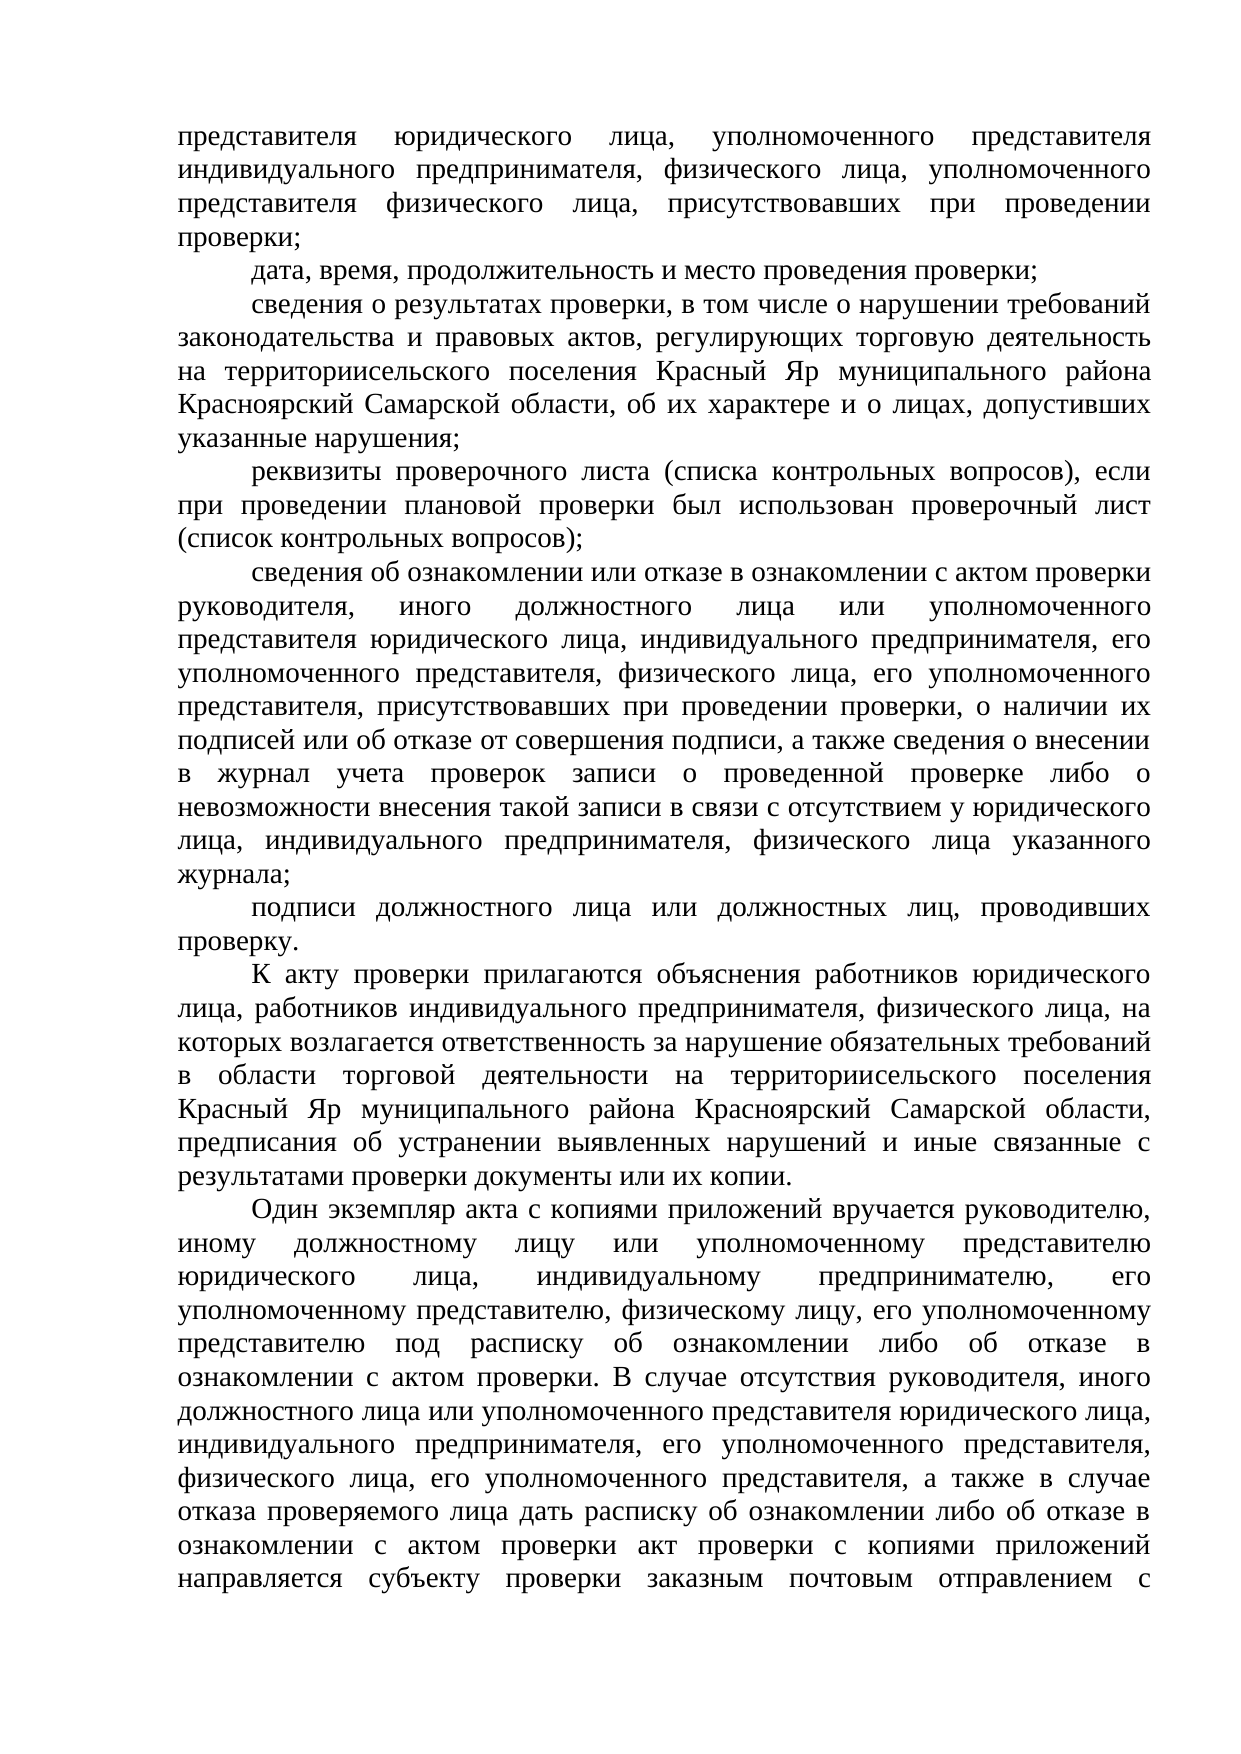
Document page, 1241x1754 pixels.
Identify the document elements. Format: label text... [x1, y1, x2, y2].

text сведения о результатах проверки, в том числе о нарушении требований законодательства и правовых актов, регулирующих торговую деятельность на территориисельского поселения Красный Яр муниципального района Красноярский Самарской области, об их характере и о лицах, допустивших указанные нарушения; [177, 286, 1152, 453]
text реквизиты проверочного листа (списка контрольных вопросов), если при проведении плановой проверки был использован проверочный лист (список контрольных вопросов); [177, 453, 1152, 554]
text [177, 1191, 1152, 1594]
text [177, 118, 1152, 252]
text К акту проверки прилагаются объяснения работников юридического лица, работников индивидуального предпринимателя, физического лица, на которых возлагается ответственность за нарушение обязательных требований в области торговой деятельности на территориисельского поселения Красный Яр муниципального района Красноярский Самарской области, предписания об устранении выявленных нарушений и иные связанные с результатами проверки документы или их копии. [177, 957, 1152, 1191]
text сведения об ознакомлении или отказе в ознакомлении с актом проверки руководителя, иного должностного лица или уполномоченного представителя юридического лица, индивидуального предпринимателя, его уполномоченного представителя, физического лица, его уполномоченного представителя, присутствовавших при проведении проверки, о наличии их подписей или об отказе от совершения подписи, а также сведения о внесении в журнал учета проверок записи о проведенной проверке либо о невозможности внесения такой записи в связи с отсутствием у юридического лица, индивидуального предпринимателя, физического лица указанного журнала; [177, 554, 1152, 889]
text подписи должностного лица или должностных лиц, проводивших проверку. [177, 889, 1152, 957]
text дата, время, продолжительность и место проведения проверки; [177, 252, 1152, 286]
